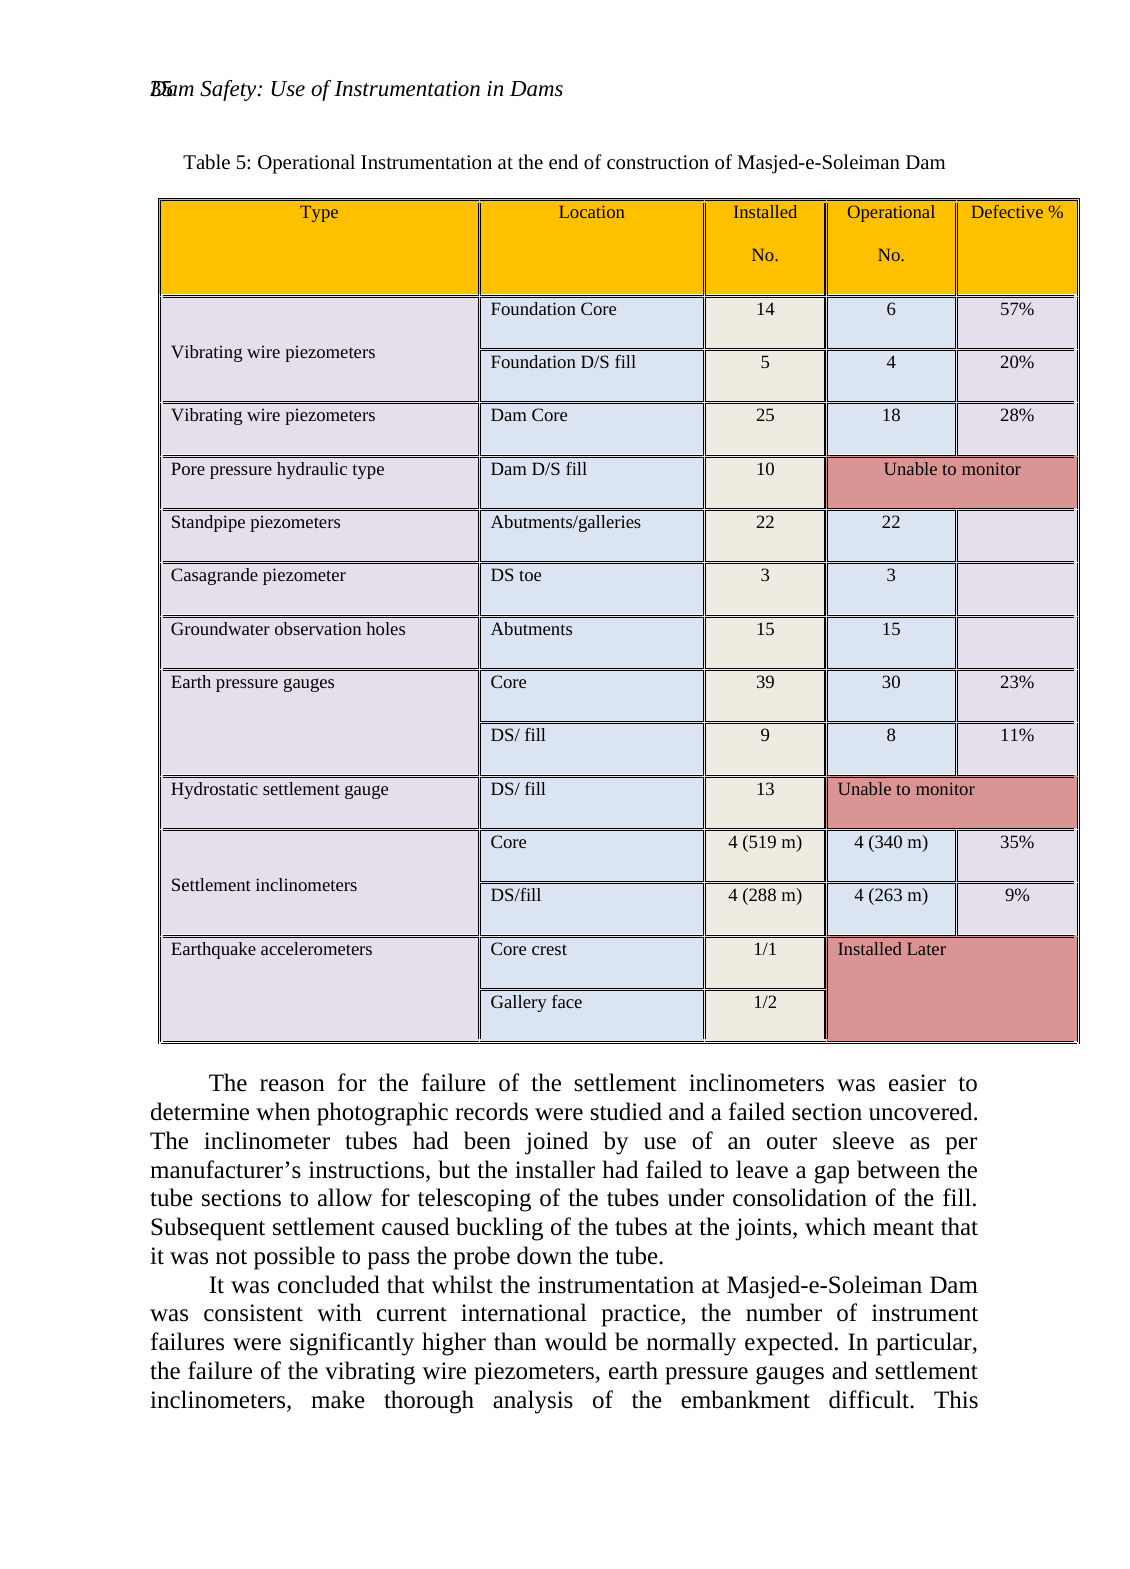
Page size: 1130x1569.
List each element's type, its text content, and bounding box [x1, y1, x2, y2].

table_cell Standpipe piezometers [159, 508, 479, 561]
table_cell Earth pressure gauges [159, 668, 479, 774]
table_cell Foundation D/S fill [481, 351, 703, 401]
table_cell 4 (519 m) [706, 831, 824, 881]
table_cell 4 (263 m) [828, 884, 955, 934]
table_cell 4 (288 m) [706, 884, 824, 934]
table_cell 11% [956, 721, 1078, 774]
table_cell Foundation Core [481, 298, 703, 348]
table_cell Abutments [481, 618, 703, 668]
table_cell Dam Core [481, 404, 703, 454]
table_cell 6 [828, 298, 955, 348]
table_header Installed No. [704, 201, 826, 294]
table_cell 23% [956, 668, 1078, 721]
table_cell Core crest [481, 938, 703, 988]
text Table 5: Operational Instrumentation at the end of construction of Masjed-e-Soleiman Dam [150, 150, 979, 174]
table_cell 39 [706, 671, 824, 721]
table_cell DS/ fill [481, 778, 703, 828]
table_cell DS/ fill [481, 724, 703, 774]
table_cell 10 [706, 458, 824, 508]
table_cell Dam D/S fill [481, 458, 703, 508]
table_cell 1/2 [704, 991, 826, 1041]
table_cell [958, 615, 1077, 668]
table_cell Groundwater observation holes [161, 615, 478, 668]
table_cell 4 [828, 351, 955, 401]
table_cell 18 [828, 404, 955, 454]
table_cell Earthquake accelerometers [161, 935, 479, 1041]
table_header Operational No. [826, 201, 956, 294]
table_cell Casagrande piezometer [159, 561, 479, 614]
table_header Type [161, 201, 479, 294]
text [150, 1270, 979, 1413]
table_cell 5 [706, 351, 824, 401]
table_cell Vibrating wire piezometers [161, 295, 478, 401]
table_header Defective % [956, 201, 1077, 294]
table_cell 3 [828, 564, 955, 614]
table_cell 28% [956, 401, 1078, 454]
table_cell 9 [706, 724, 824, 774]
table_cell Unable to monitor [828, 455, 1077, 508]
table_cell 20% [956, 348, 1078, 401]
table_cell [956, 561, 1078, 614]
table_cell 15 [828, 618, 955, 668]
table_cell 35% [956, 828, 1078, 881]
table_cell 57% [958, 295, 1077, 348]
table_cell DS/fill [481, 884, 703, 934]
table_cell 4 (340 m) [828, 831, 955, 881]
table_cell Vibrating wire piezometers [159, 401, 479, 454]
table_cell 3 [706, 564, 824, 614]
table_cell Hydrostatic settlement gauge [161, 775, 478, 828]
table_cell Core [481, 671, 703, 721]
table_header Location [479, 201, 704, 294]
table_cell Abutments/galleries [481, 511, 703, 561]
table_cell 9% [956, 881, 1078, 934]
table_cell 30 [828, 671, 955, 721]
table_cell 14 [706, 298, 824, 348]
table_cell Core [481, 831, 703, 881]
table_cell Gallery face [479, 991, 704, 1041]
table_cell 8 [828, 724, 955, 774]
table_cell 1/1 [706, 938, 824, 988]
text The reason for the failure of the settlement inclinometers was easier to determine when photographic records were studied and a failed section uncovered. The inclinometer tubes had been joined by use of an outer sleeve as per manufacturer’s instructions, but the installer had failed to leave a gap between the tube sections to allow for telescoping of the tubes under consolidation of the fill. Subsequent settlement caused buckling of the tubes at the joints, which meant that it was not possible to pass the probe down the tube. [150, 1068, 979, 1270]
table_cell 13 [706, 778, 824, 828]
table_cell 25 [706, 404, 824, 454]
table_cell Pore pressure hydraulic type [161, 455, 478, 508]
table_cell DS toe [481, 564, 703, 614]
table_cell Settlement inclinometers [159, 828, 479, 934]
table_cell Unable to monitor [828, 775, 1077, 828]
table_cell 22 [828, 511, 955, 561]
table_cell Installed Later [826, 935, 1077, 1041]
table_cell 22 [706, 511, 824, 561]
table_cell [956, 508, 1078, 561]
table_cell 15 [706, 618, 824, 668]
